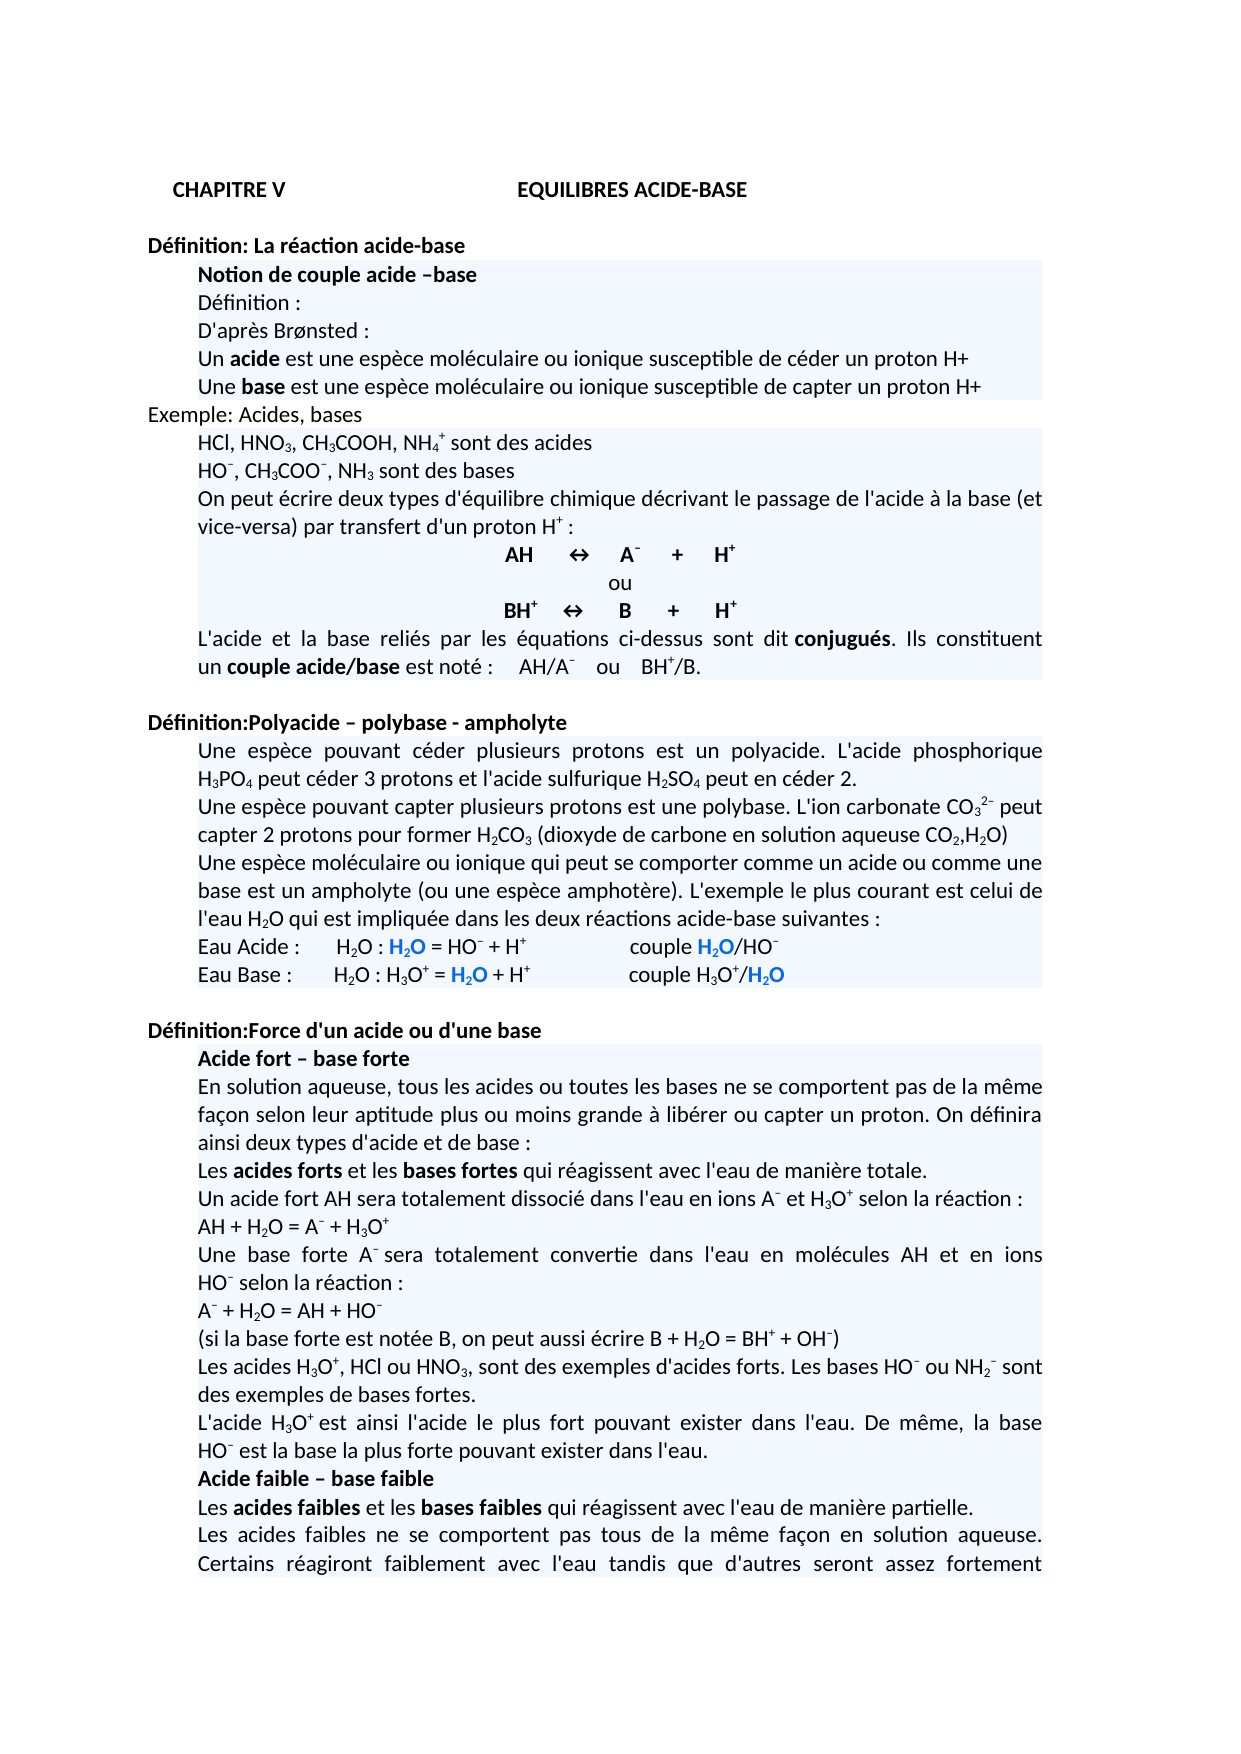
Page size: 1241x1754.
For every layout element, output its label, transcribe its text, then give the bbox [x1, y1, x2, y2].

text D'après Brønsted : [198, 316, 1043, 344]
text Définition: La réaction acide-base [148, 232, 1093, 260]
text Notion de couple acide –base [198, 260, 1043, 288]
text Un acide fort AH sera totalement dissocié dans l'eau en ions A– et H3O+ selon la réaction : [198, 1184, 1043, 1212]
text AH + H2O = A– + H3O+ [198, 1212, 1043, 1240]
text L'acide et la base reliés par les équations ci-dessus sont dit conjugués. Ils constituent un couple acide/base est noté : AH/A– ou BH+/B. [198, 624, 1043, 680]
text Acide faible – base faible [198, 1464, 1043, 1493]
text Un acide est une espèce moléculaire ou ionique susceptible de céder un proton H+ [198, 344, 1043, 372]
text ou [198, 568, 1043, 596]
text Eau Acide : H2O : H2O = HO– + H+ couple H2O/HO– [198, 932, 1043, 960]
text On peut écrire deux types d'équilibre chimique décrivant le passage de l'acide à la base (et vice-versa) par transfert d'un proton H+ : [198, 484, 1043, 540]
text Une base est une espèce moléculaire ou ionique susceptible de capter un proton H+ [198, 372, 1043, 400]
text En solution aqueuse, tous les acides ou toutes les bases ne se comportent pas de la même façon selon leur aptitude plus ou moins grande à libérer ou capter un proton. On définira ainsi deux types d'acide et de base : [198, 1072, 1043, 1156]
text CHAPITRE V EQUILIBRES ACIDE-BASE [173, 176, 1068, 204]
text Définition:Force d'un acide ou d'une base [148, 1016, 1093, 1044]
text Une base forte A– sera totalement convertie dans l'eau en molécules AH et en ions HO– selon la réaction : [198, 1240, 1043, 1296]
text Les acides forts et les bases fortes qui réagissent avec l'eau de manière totale. [198, 1156, 1043, 1184]
text A– + H2O = AH + HO– [198, 1296, 1043, 1324]
text L'acide H3O+ est ainsi l'acide le plus fort pouvant exister dans l'eau. De même, la base HO– est la base la plus forte pouvant exister dans l'eau. [198, 1408, 1043, 1464]
text Définition:Polyacide – polybase - ampholyte [148, 708, 1093, 736]
text Les acides H3O+, HCl ou HNO3, sont des exemples d'acides forts. Les bases HO– ou NH2– sont des exemples de bases fortes. [198, 1352, 1043, 1408]
text Les acides faibles et les bases faibles qui réagissent avec l'eau de manière partielle. [198, 1493, 1043, 1521]
text Définition : [198, 288, 1043, 316]
text Acide fort – base forte [198, 1044, 1043, 1072]
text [198, 1521, 1043, 1577]
text BH+ ↔ B + H+ [198, 596, 1043, 624]
text Une espèce pouvant céder plusieurs protons est un polyacide. L'acide phosphorique H3PO4 peut céder 3 protons et l'acide sulfurique H2SO4 peut en céder 2. [198, 736, 1043, 792]
text HCl, HNO3, CH3COOH, NH4+ sont des acides [198, 428, 1043, 456]
text (si la base forte est notée B, on peut aussi écrire B + H2O = BH+ + OH–) [198, 1324, 1043, 1352]
text HO–, CH3COO–, NH3 sont des bases [198, 456, 1043, 484]
text AH ↔ A– + H+ [198, 540, 1043, 568]
text Une espèce moléculaire ou ionique qui peut se comporter comme un acide ou comme une base est un ampholyte (ou une espèce amphotère). L'exemple le plus courant est celui de l'eau H2O qui est impliquée dans les deux réactions acide-base suivantes : [198, 848, 1043, 932]
text Une espèce pouvant capter plusieurs protons est une polybase. L'ion carbonate CO32– peut capter 2 protons pour former H2CO3 (dioxyde de carbone en solution aqueuse CO2,H2O) [198, 792, 1043, 848]
text Eau Base : H2O : H3O+ = H2O + H+ couple H3O+/H2O [198, 960, 1043, 988]
text Exemple: Acides, bases [148, 400, 1093, 428]
